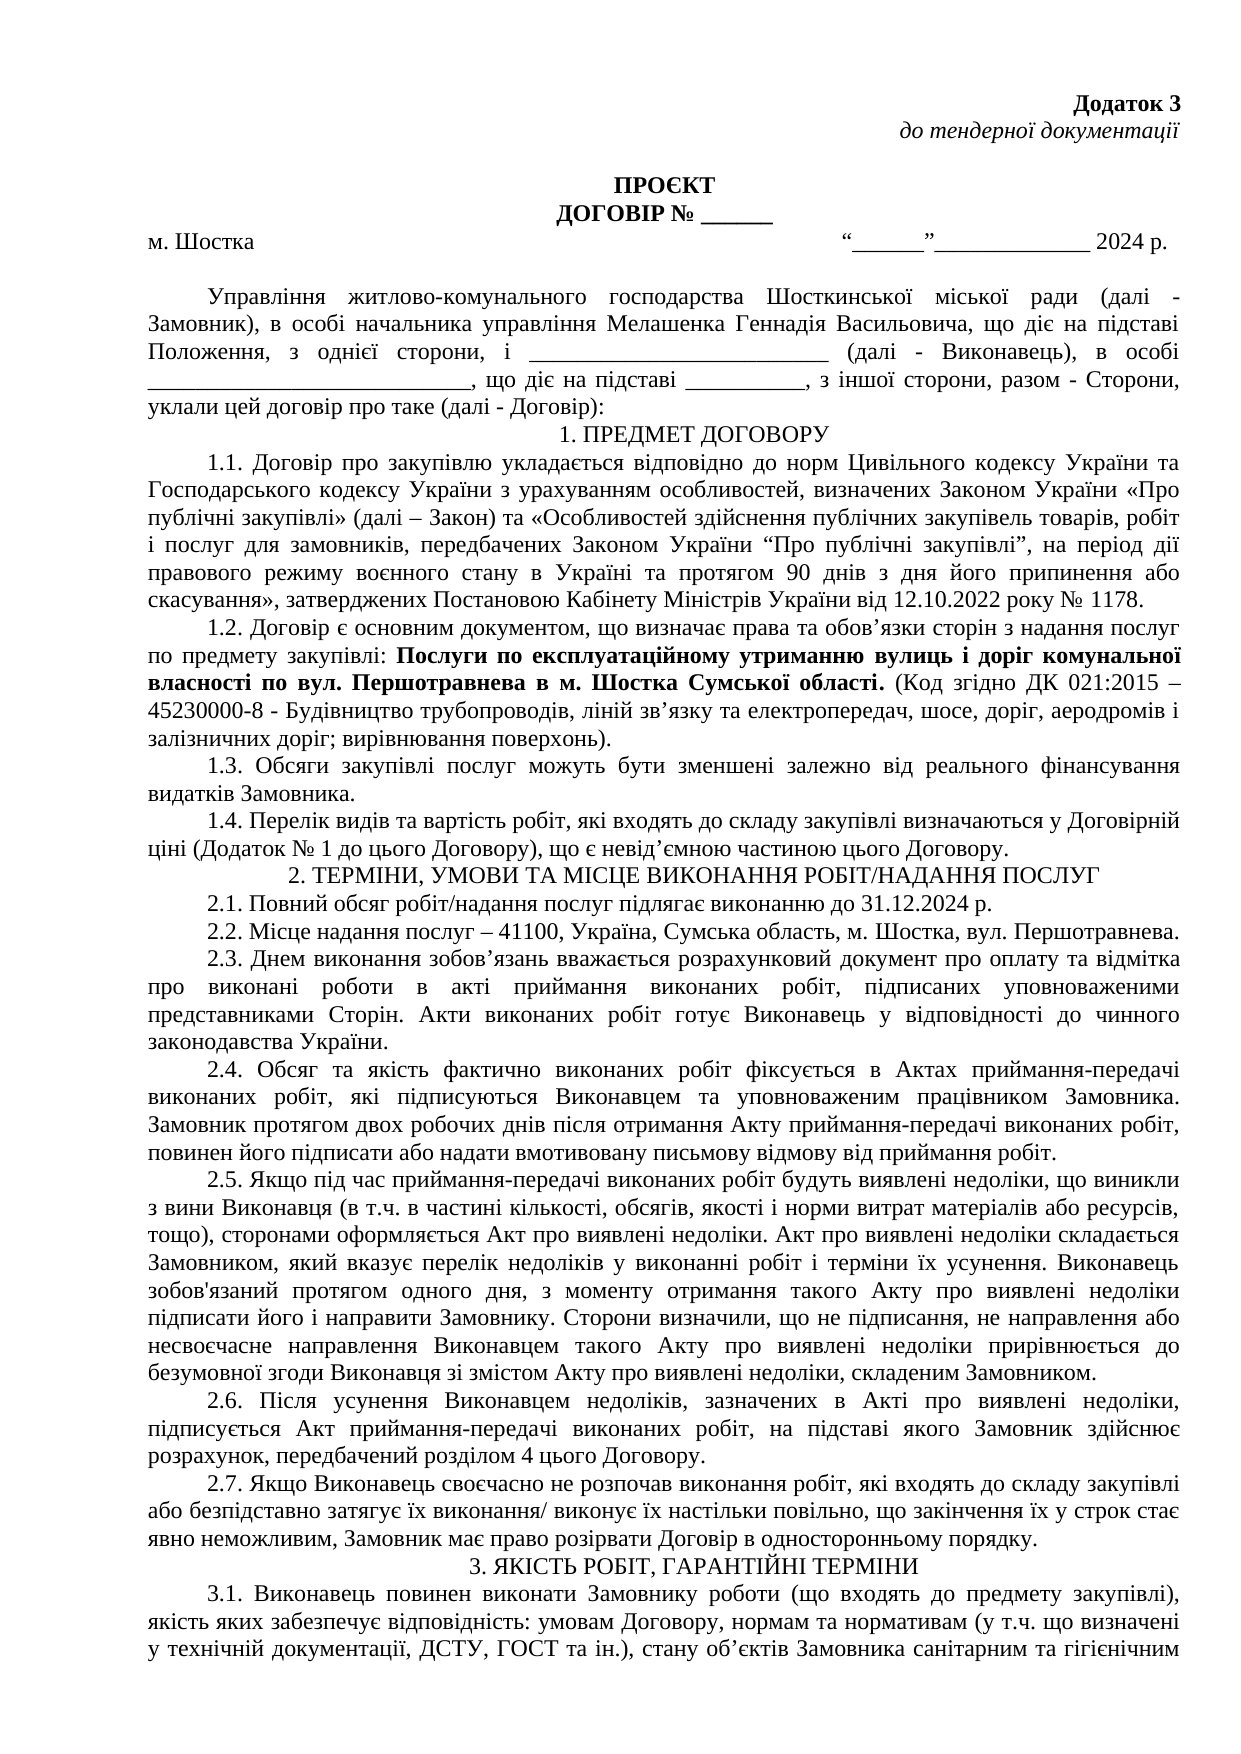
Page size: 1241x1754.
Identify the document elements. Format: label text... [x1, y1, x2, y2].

text до тендерної документації [148, 116, 1181, 144]
text м. Шостка “______”_____________ 2024 р. [148, 227, 1181, 254]
text 1.2. Договір є основним документом, що визначає права та обов’язки сторін з надання послуг по предмету закупівлі: Послуги по експлуатаційному утриманню вулиць і доріг комунальної власності по вул. Першотравнева в м. Шостка Сумської області. (Код згідно ДК 021:2015 – 45230000-8 - Будівництво трубопроводів, ліній зв’язку та електропередач, шосе, доріг, аеродромів і залізничних доріг; вирівнювання поверхонь). [148, 613, 1181, 668]
text ДОГОВІР № ______ [148, 199, 1181, 227]
text 2.6. Після усунення Виконавцем недоліків, зазначених в Акті про виявлені недоліки, підписується Акт приймання-передачі виконаних робіт, на підставі якого Замовник здійснює розрахунок, передбачений розділом 4 цього Договору. [148, 1386, 1181, 1469]
text 2.2. Місце надання послуг – 41100, Україна, Сумська область, м. Шостка, вул. Першотравнева. [148, 917, 1181, 944]
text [148, 1579, 1181, 1662]
text 2.7. Якщо Виконавець своєчасно не розпочав виконання робіт, які входять до складу закупівлі або безпідставно затягує їх виконання/ виконує їх настільки повільно, що закінчення їх у строк стає явно неможливим, Замовник має право розірвати Договір в односторонньому порядку. [148, 1469, 1181, 1552]
text ПРОЄКТ [148, 171, 1181, 199]
text 1. ПРЕДМЕТ ДОГОВОРУ [148, 420, 1181, 447]
text Додаток 3 [148, 89, 1181, 116]
text 1.2. Договір є основним документом, що визначає права та обов’язки сторін з надання послуг по предмету закупівлі: Послуги по експлуатаційному утриманню вулиць і доріг комунальної власності по вул. Першотравнева в м. Шостка Сумської області. (Код згідно ДК 021:2015 – 45230000-8 - Будівництво трубопроводів, ліній зв’язку та електропередач, шосе, доріг, аеродромів і залізничних доріг; вирівнювання поверхонь). [148, 668, 1181, 751]
text 1.3. Обсяги закупівлі послуг можуть бути зменшені залежно від реального фінансування видатків Замовника. [148, 751, 1181, 806]
text 2. ТЕРМІНИ, УМОВИ ТА МІСЦЕ ВИКОНАННЯ РОБІТ/НАДАННЯ ПОСЛУГ [148, 862, 1181, 889]
text 1.1. Договір про закупівлю укладається відповідно до норм Цивільного кодексу України та Господарського кодексу України з урахуванням особливостей, визначених Законом України «Про публічні закупівлі» (далі – Закон) та «Особливостей здійснення публічних закупівель товарів, робіт і послуг для замовників, передбачених Законом України “Про публічні закупівлі”, на період дії правового режиму воєнного стану в Україні та протягом 90 днів з дня його припинення або скасування», затверджених Постановою Кабінету Міністрів України від 12.10.2022 року № 1178. [148, 447, 1181, 613]
text 2.4. Обсяг та якість фактично виконаних робіт фіксується в Актах приймання-передачі виконаних робіт, які підписуються Виконавцем та уповноваженим працівником Замовника. Замовник протягом двох робочих днів після отримання Акту приймання-передачі виконаних робіт, повинен його підписати або надати вмотивовану письмову відмову від приймання робіт. [148, 1055, 1181, 1165]
text 2.5. Якщо під час приймання-передачі виконаних робіт будуть виявлені недоліки, що виникли з вини Виконавця (в т.ч. в частині кількості, обсягів, якості і норми витрат матеріалів або ресурсів, тощо), сторонами оформляється Акт про виявлені недоліки. Акт про виявлені недоліки складається Замовником, який вказує перелік недоліків у виконанні робіт і терміни їх усунення. Виконавець зобов'язаний протягом одного дня, з моменту отримання такого Акту про виявлені недоліки підписати його і направити Замовнику. Сторони визначили, що не підписання, не направлення або несвоєчасне направлення Виконавцем такого Акту про виявлені недоліки прирівнюється до безумовної згоди Виконавця зі змістом Акту про виявлені недоліки, складеним Замовником. [148, 1165, 1181, 1386]
text 1.4. Перелік видів та вартість робіт, які входять до складу закупівлі визначаються у Договірній ціні (Додаток № 1 до цього Договору), що є невід’ємною частиною цього Договору. [148, 806, 1181, 862]
text Управління житлово-комунального господарства Шосткинської міської ради (далі - Замовник), в особі начальника управління Мелашенка Геннадія Васильовича, що діє на підставі Положення, з однієї сторони, і _________________________ (далі - Виконавець), в особі ___________________________, що діє на підставі __________, з іншої сторони, разом - Сторони, уклали цей договір про таке (далі - Договір): [148, 282, 1181, 420]
text 2.3. Днем виконання зобов’язань вважається розрахунковий документ про оплату та відмітка про виконані роботи в акті приймання виконаних робіт, підписаних уповноваженими представниками Сторін. Акти виконаних робіт готує Виконавець у відповідності до чинного законодавства України. [148, 944, 1181, 1055]
text 2.1. Повний обсяг робіт/надання послуг підлягає виконанню до 31.12.2024 р. [148, 889, 1181, 917]
text 3. ЯКІСТЬ РОБІТ, ГАРАНТІЙНІ ТЕРМІНИ [148, 1552, 1181, 1579]
